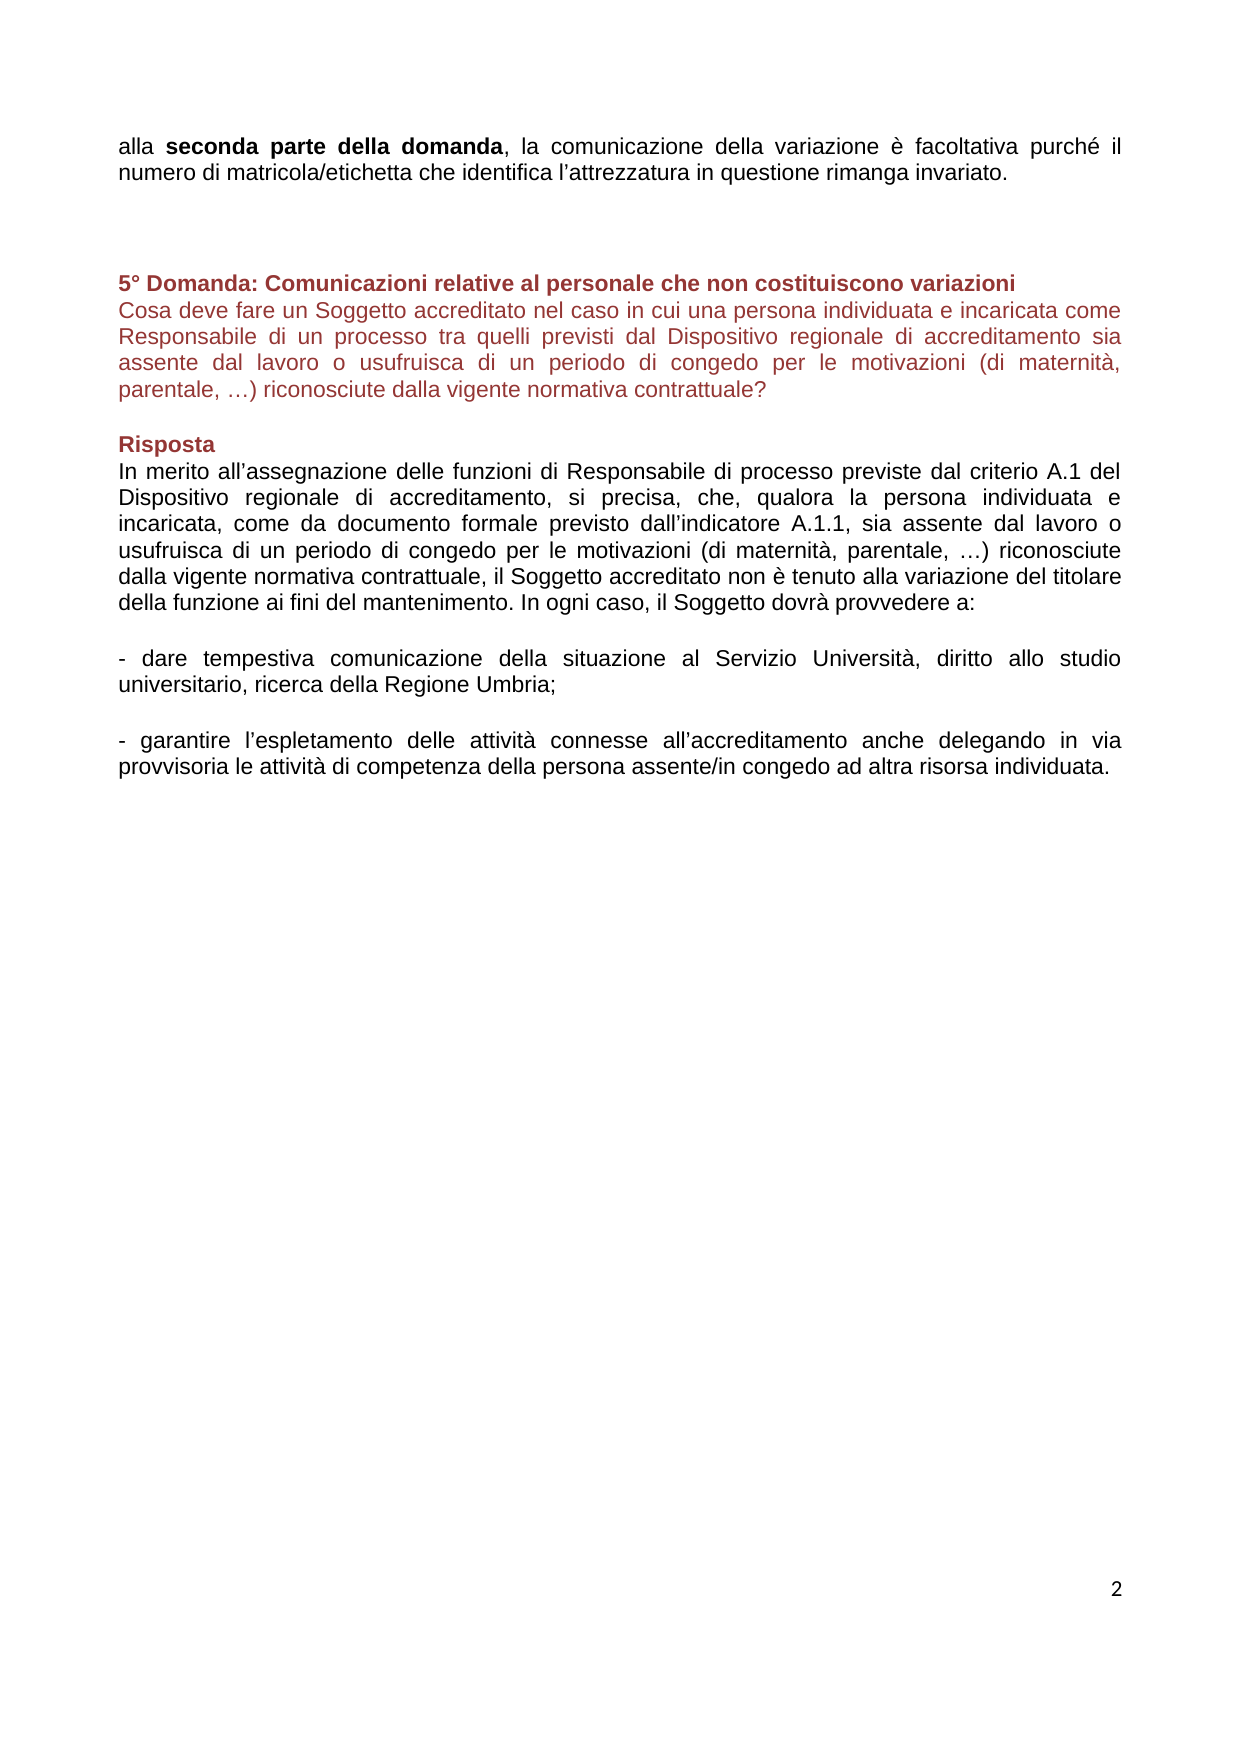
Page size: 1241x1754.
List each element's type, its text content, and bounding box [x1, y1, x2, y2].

text Risposta In merito all’assegnazione delle funzioni di Responsabile di processo previste dal criterio A.1 del Dispositivo regionale di accreditamento, si precisa, che, qualora la persona individuata e incaricata, come da documento formale previsto dall’indicatore A.1.1, sia assente dal lavoro o usufruisca di un periodo di congedo per le motivazioni (di maternità, parentale, …) riconosciute dalla vigente normativa contrattuale, il Soggetto accreditato non è tenuto alla variazione del titolare della funzione ai fini del mantenimento. In ogni caso, il Soggetto dovrà provvedere a: [118, 431, 1122, 616]
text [118, 133, 1122, 186]
text - dare tempestiva comunicazione della situazione al Servizio Università, diritto allo studio universitario, ricerca della Regione Umbria; [118, 645, 1122, 698]
text Cosa deve fare un Soggetto accreditato nel caso in cui una persona individuata e incaricata come Responsabile di un processo tra quelli previsti dal Dispositivo regionale di accreditamento sia assente dal lavoro o usufruisca di un periodo di congedo per le motivazioni (di maternità, parentale, …) riconosciute dalla vigente normativa contrattuale? [118, 297, 1122, 402]
text 5° Domanda: Comunicazioni relative al personale che non costituiscono variazioni [118, 270, 1122, 297]
text - garantire l’espletamento delle attività connesse all’accreditamento anche delegando in via provvisoria le attività di competenza della persona assente/in congedo ad altra risorsa individuata. [118, 727, 1122, 779]
